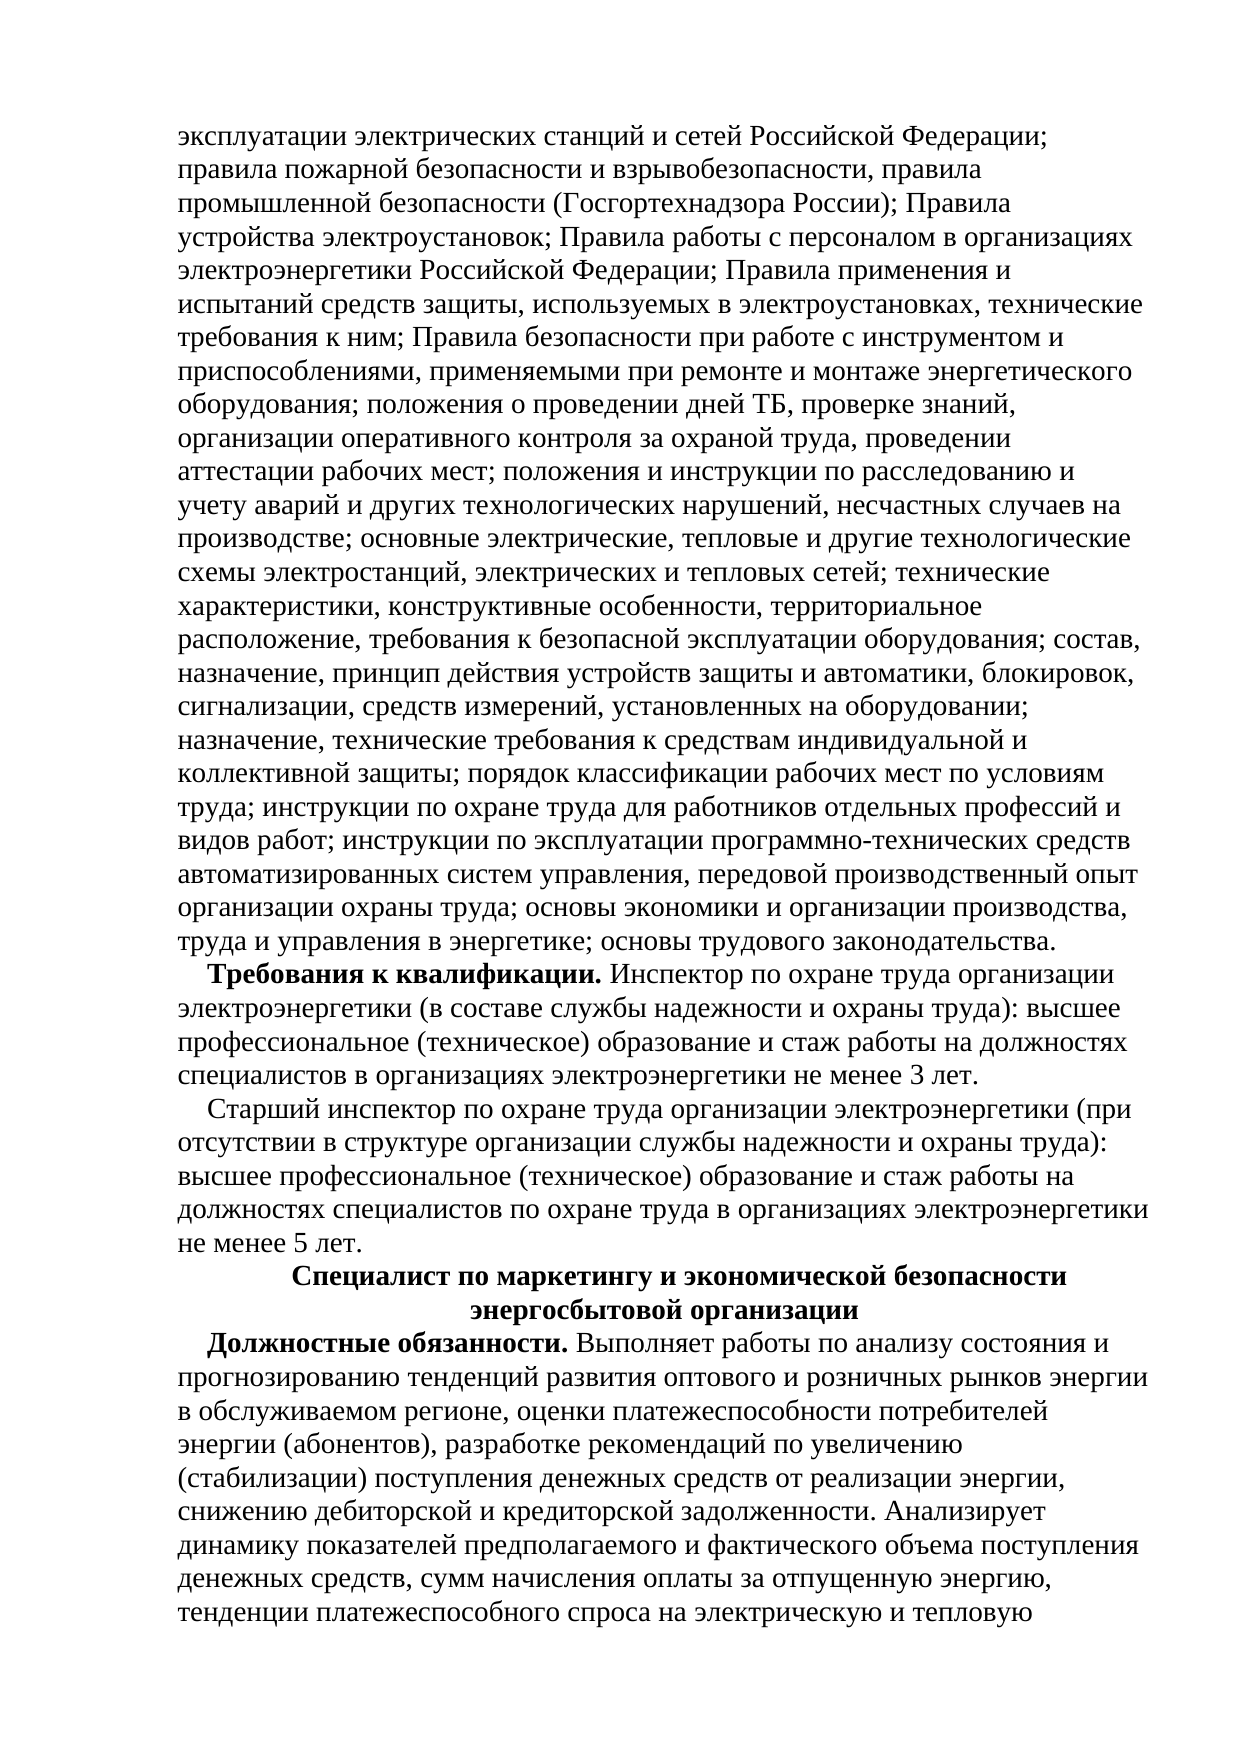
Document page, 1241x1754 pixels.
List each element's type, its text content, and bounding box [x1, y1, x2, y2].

text Требования к квалификации. Инспектор по охране труда организации электроэнергетики (в составе службы надежности и охраны труда): высшее профессиональное (техническое) образование и стаж работы на должностях специалистов в организациях электроэнергетики не менее 3 лет. [177, 957, 1152, 1091]
text Специалист по маркетингу и экономической безопасности энергосбытовой организации [177, 1258, 1152, 1326]
text Старший инспектор по охране труда организации электроэнергетики (при отсутствии в структуре организации службы надежности и охраны труда): высшее профессиональное (техническое) образование и стаж работы на должностях специалистов по охране труда в организациях электроэнергетики не менее 5 лет. [177, 1091, 1152, 1258]
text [177, 1326, 1152, 1627]
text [177, 118, 1152, 957]
